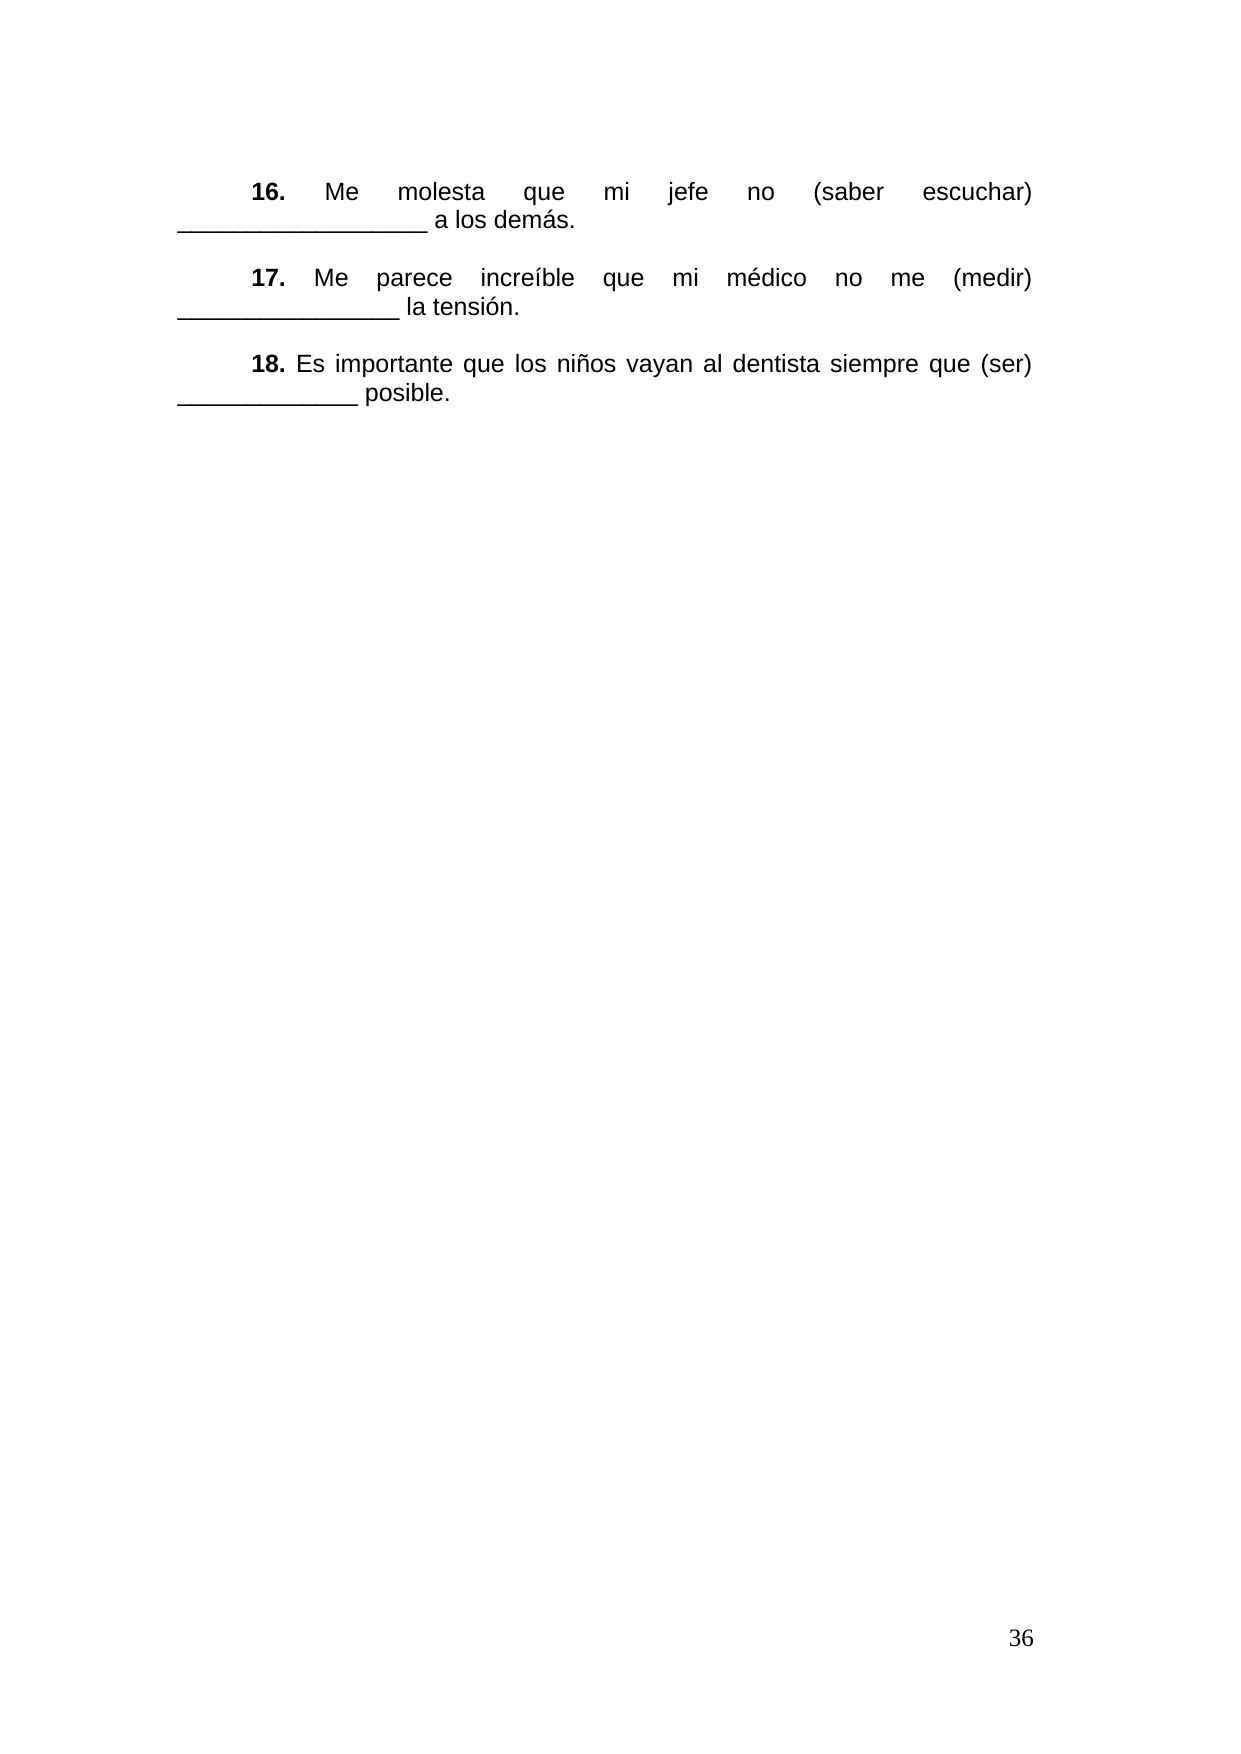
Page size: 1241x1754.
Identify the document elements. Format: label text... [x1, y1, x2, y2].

text 16. Me molesta que mi jefe no (saber escuchar) __________________ a los demás. [177, 176, 1033, 234]
text 17. Me parece increíble que mi médico no me (medir) ________________ la tensión. [177, 263, 1033, 320]
text 18. Es importante que los niños vayan al dentista siempre que (ser) _____________ posible. [177, 349, 1033, 406]
